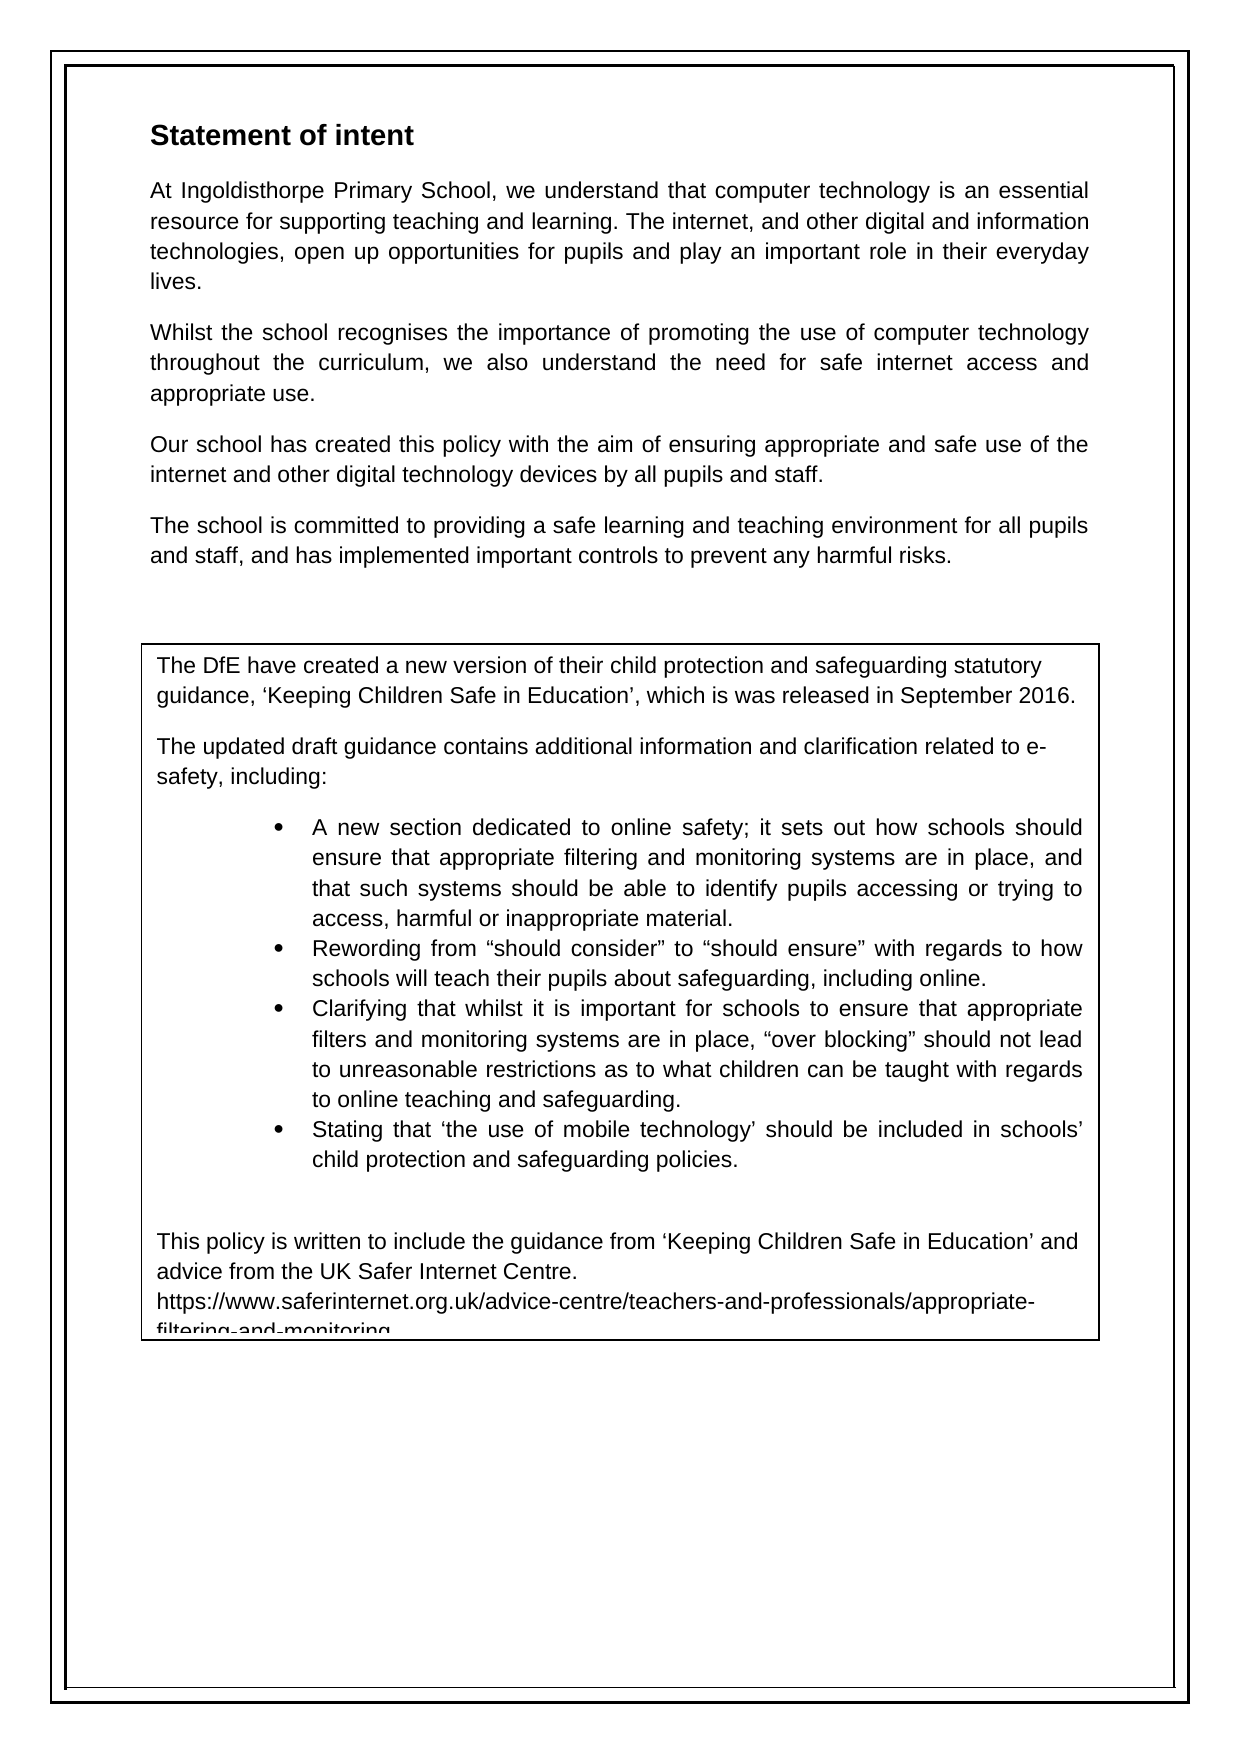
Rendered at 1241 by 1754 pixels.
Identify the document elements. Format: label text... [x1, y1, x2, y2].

text Whilst the school recognises the importance of promoting the use of computer technology throughout the curriculum, we also understand the need for safe internet access and appropriate use. [150, 319, 1090, 406]
text At Ingoldisthorpe Primary School, we understand that computer technology is an essential resource for supporting teaching and learning. The internet, and other digital and information technologies, open up opportunities for pupils and play an important role in their everyday lives. [150, 177, 1090, 294]
text The school is committed to providing a safe learning and teaching environment for all pupils and staff, and has implemented important controls to prevent any harmful risks. [150, 512, 1090, 568]
subtitle Statement of intent [150, 118, 1090, 152]
text Our school has created this policy with the aim of ensuring appropriate and safe use of the internet and other digital technology devices by all pupils and staff. [150, 431, 1090, 487]
